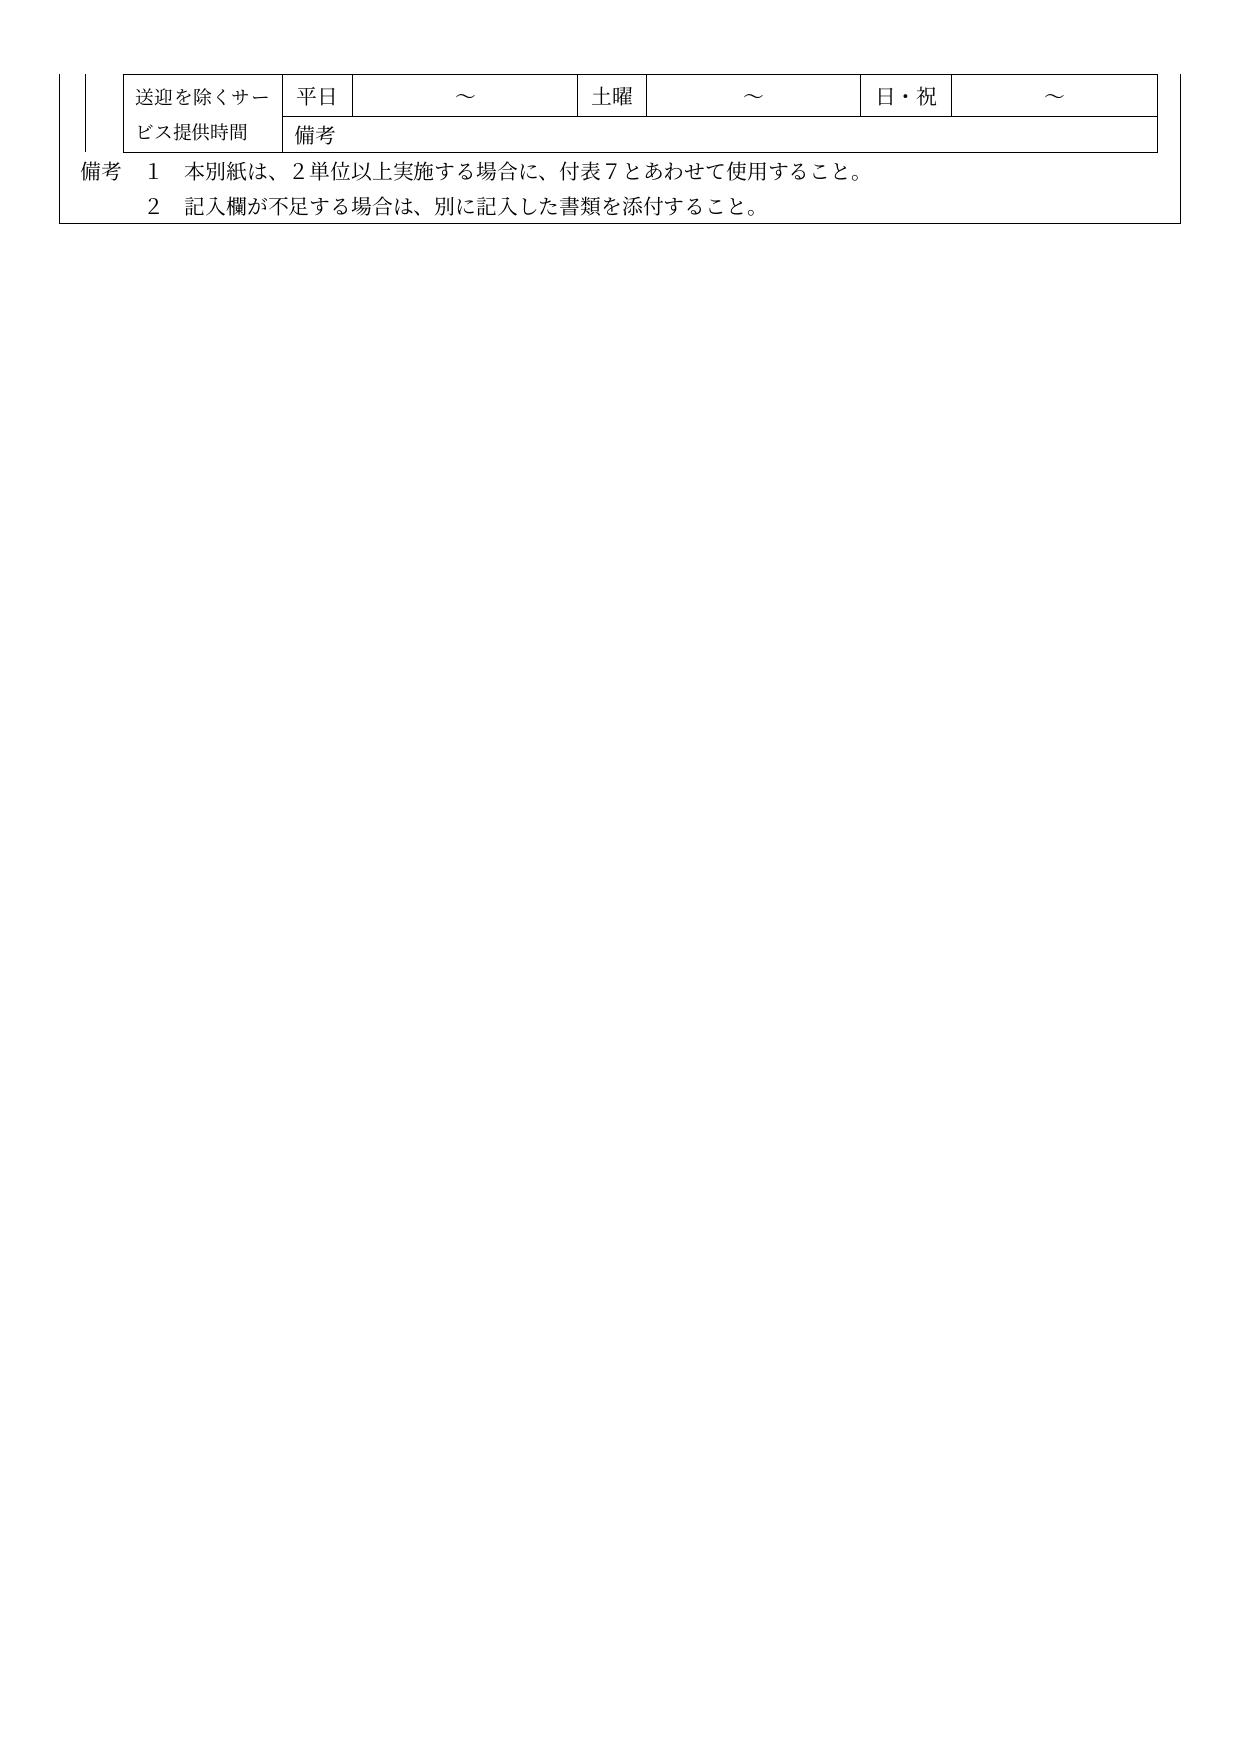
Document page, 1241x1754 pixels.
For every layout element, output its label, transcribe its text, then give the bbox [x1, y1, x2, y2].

table_cell 土曜 [578, 75, 646, 116]
table_cell 日・祝 [861, 75, 951, 116]
table_cell ～ [647, 75, 860, 116]
table_cell 送迎を除くサービス提供時間 [124, 75, 282, 152]
table_cell 備考 １ 本別紙は、２単位以上実施する場合に、付表７とあわせて使用すること。 ２ 記入欄が不足する場合は、別に記入した書類を添付すること。 [60, 152, 1180, 223]
table_cell ～ [353, 75, 577, 116]
table_cell ～ [952, 75, 1157, 116]
table_cell 備考 [283, 117, 1157, 152]
table_cell 平日 [283, 75, 352, 116]
